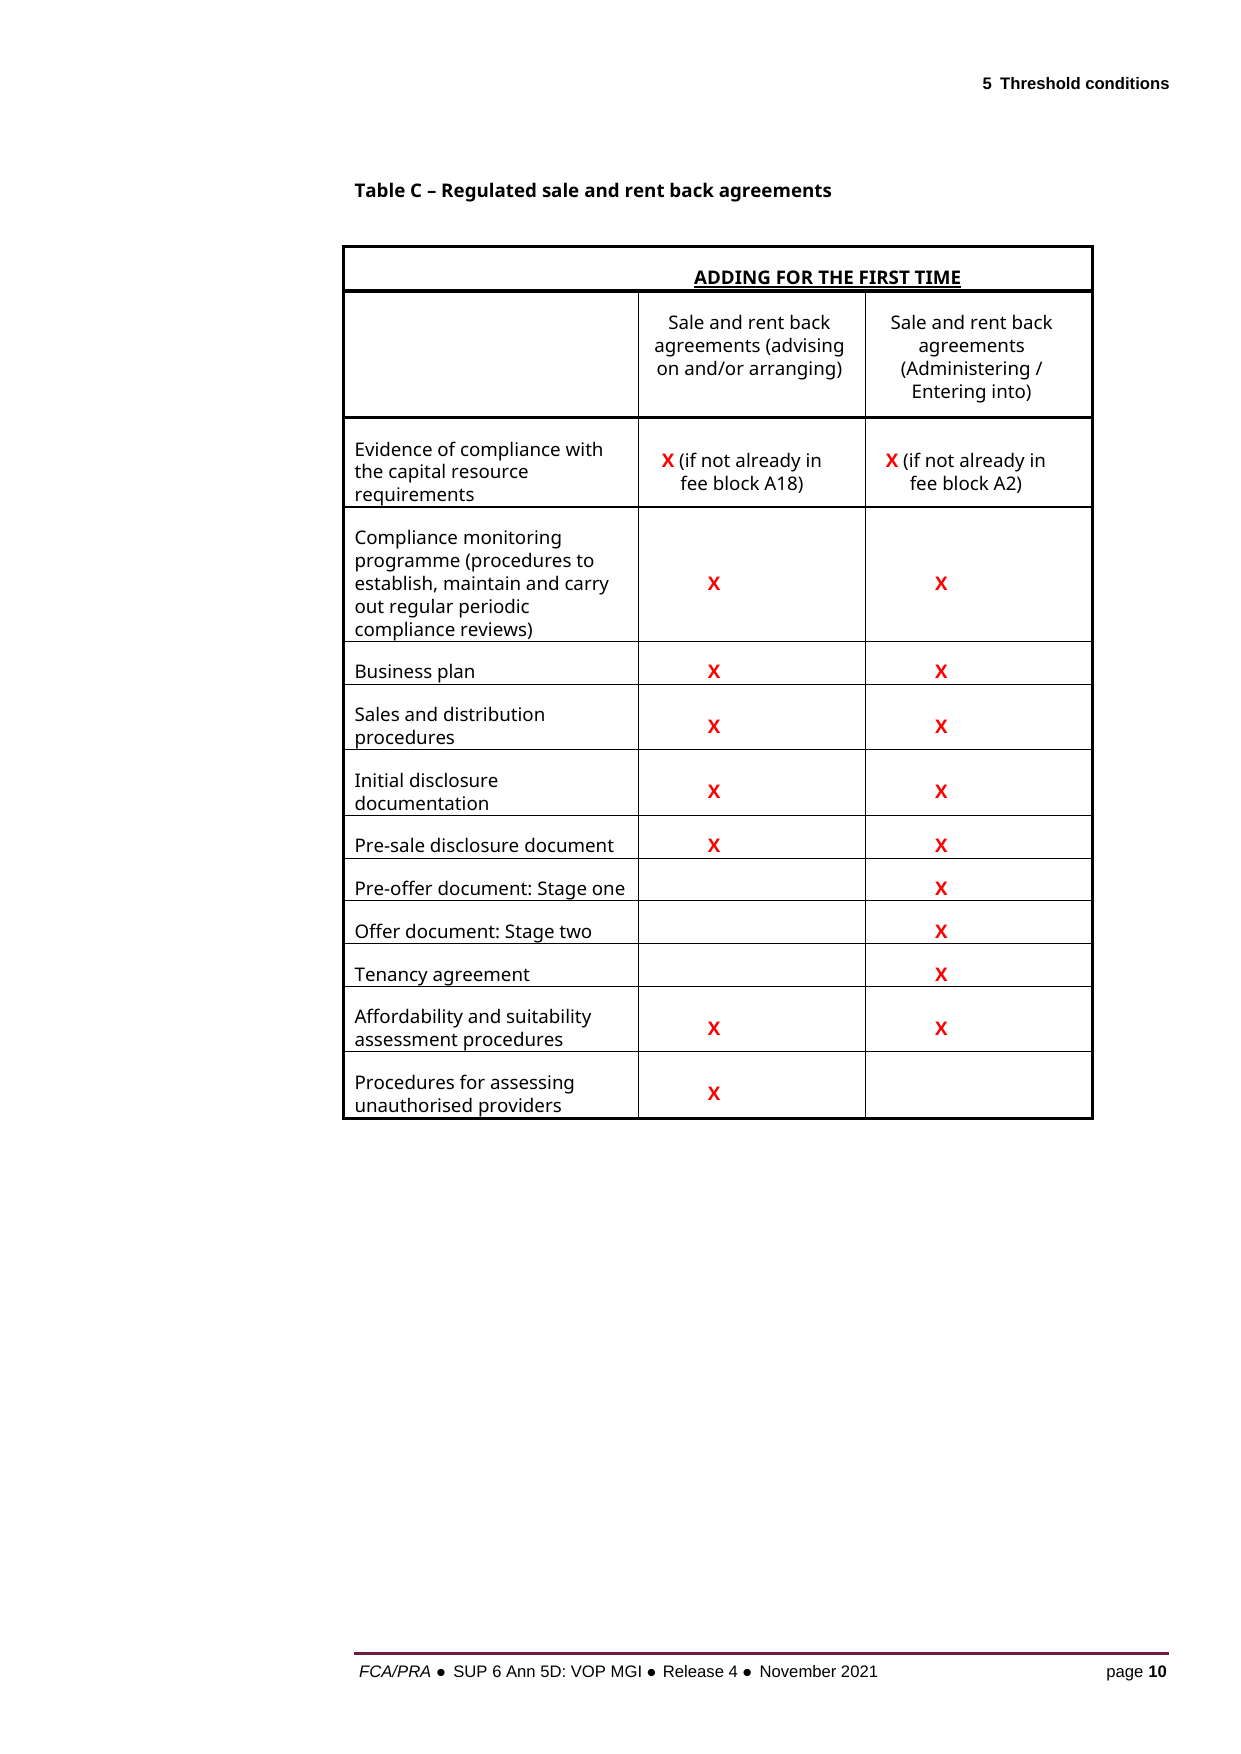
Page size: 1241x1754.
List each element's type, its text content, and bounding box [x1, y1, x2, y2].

table_cell X [866, 944, 1091, 986]
table_cell Evidence of compliance with the capital resource requirements [345, 419, 638, 506]
table_cell X [639, 1052, 865, 1117]
table_cell X [639, 685, 865, 749]
table_cell X [866, 685, 1091, 749]
table_cell Pre-offer document: Stage one [345, 859, 638, 900]
table_cell Initial disclosure documentation [345, 750, 638, 815]
table_cell X (if not already in fee block A2) [866, 419, 1091, 506]
table_cell [866, 1052, 1091, 1117]
table_cell Compliance monitoring programme (procedures to establish, maintain and carry out regular periodic compliance reviews) [345, 508, 638, 641]
table_cell Sale and rent back agreements (Administering / Entering into) [866, 293, 1091, 416]
table_cell Pre-sale disclosure document [345, 816, 638, 857]
table_header ADDING FOR THE FIRST TIME [639, 248, 1091, 289]
table_cell X (if not already in fee block A18) [639, 419, 865, 506]
table_cell X [639, 642, 865, 683]
table_cell X [866, 508, 1091, 641]
table_cell [639, 859, 865, 900]
table_cell X [866, 901, 1091, 943]
table_cell X [866, 642, 1091, 683]
table_cell Offer document: Stage two [345, 901, 638, 943]
table_cell Business plan [345, 642, 638, 683]
table_cell X [639, 508, 865, 641]
table_cell Sale and rent back agreements (advising on and/or arranging) [639, 293, 865, 416]
table_cell X [866, 816, 1091, 857]
table_cell [639, 901, 865, 943]
table_cell Procedures for assessing unauthorised providers [345, 1052, 638, 1117]
table_cell X [639, 987, 865, 1051]
table_header [345, 248, 638, 289]
table_cell X [639, 750, 865, 815]
table_cell Sales and distribution procedures [345, 685, 638, 749]
table_cell [345, 293, 638, 416]
table_cell [639, 944, 865, 986]
table_cell Affordability and suitability assessment procedures [345, 987, 638, 1051]
table_cell X [639, 816, 865, 857]
table_cell X [866, 750, 1091, 815]
table_cell X [866, 987, 1091, 1051]
table_cell X [866, 859, 1091, 900]
text Table C – Regulated sale and rent back agreements [354, 179, 1093, 202]
table_cell Tenancy agreement [345, 944, 638, 986]
